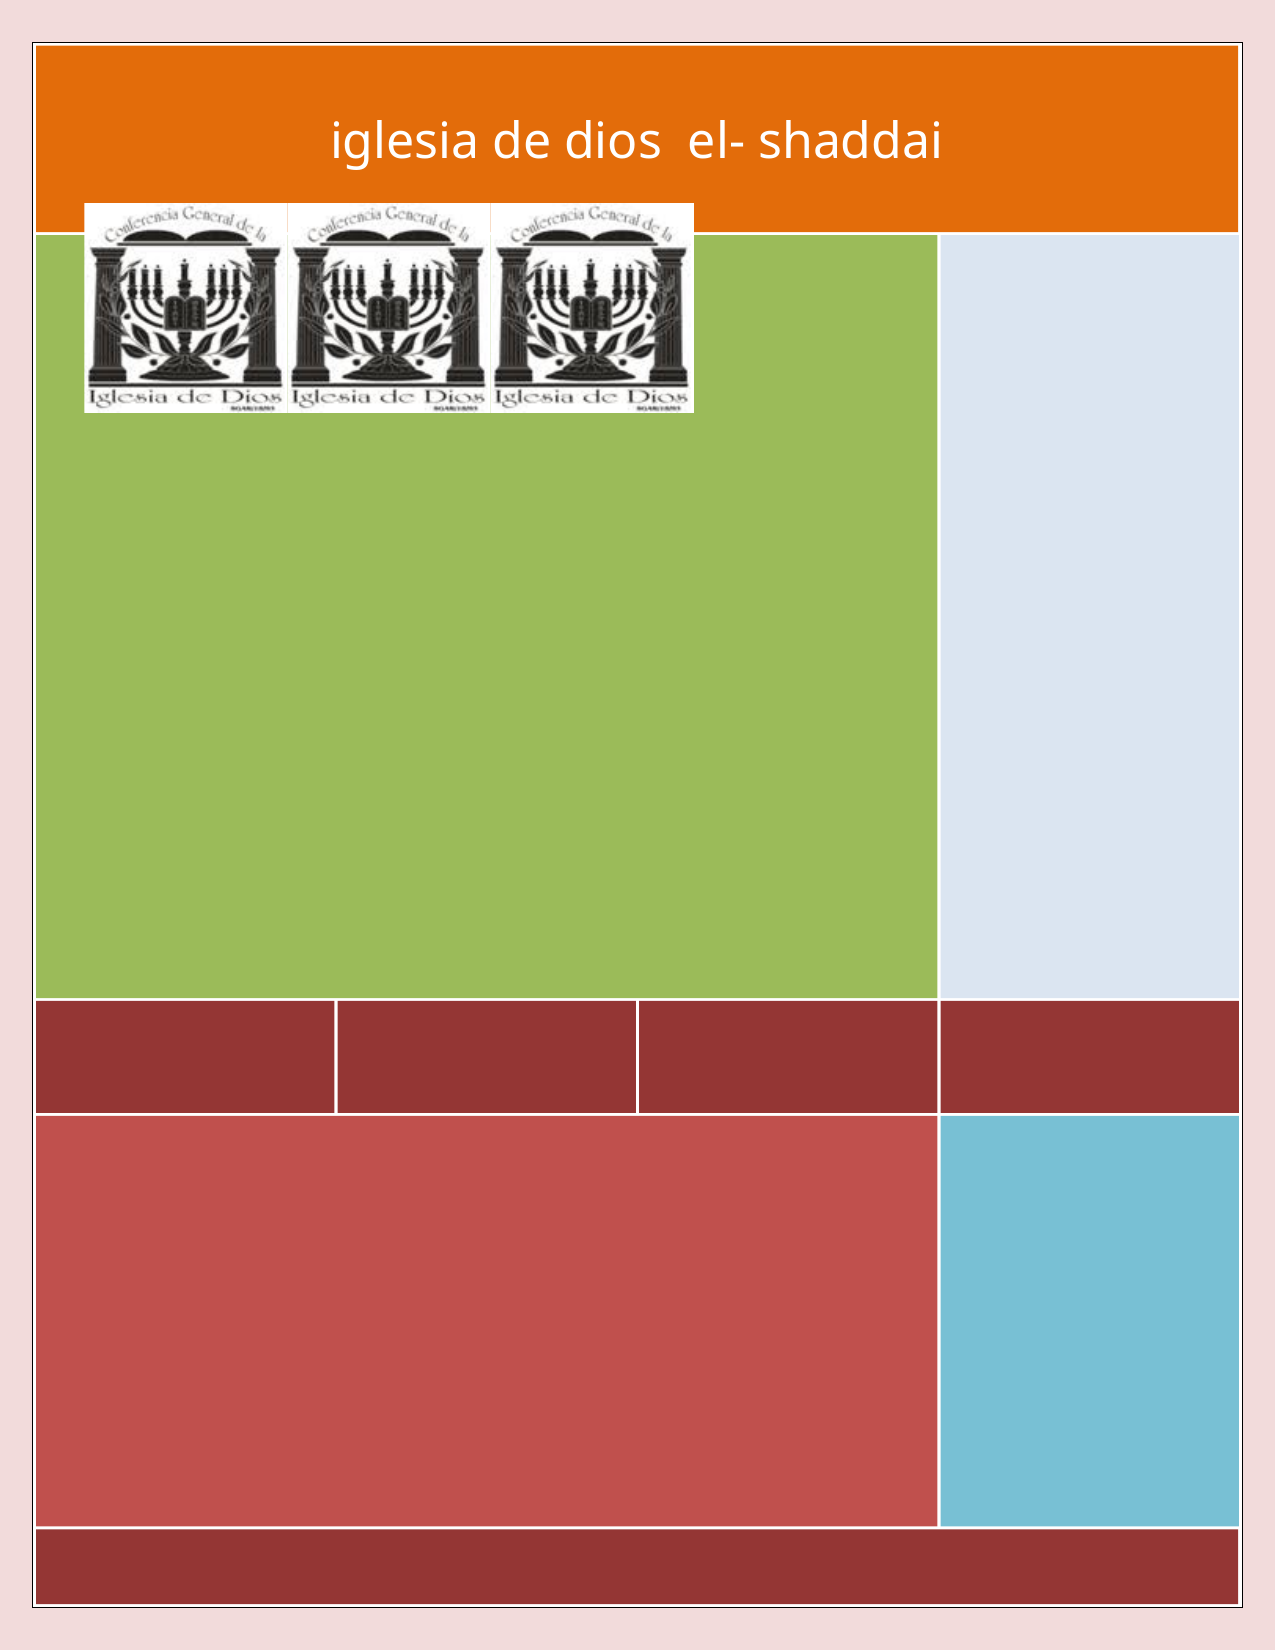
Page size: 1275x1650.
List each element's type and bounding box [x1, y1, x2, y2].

picture [84, 203, 694, 413]
